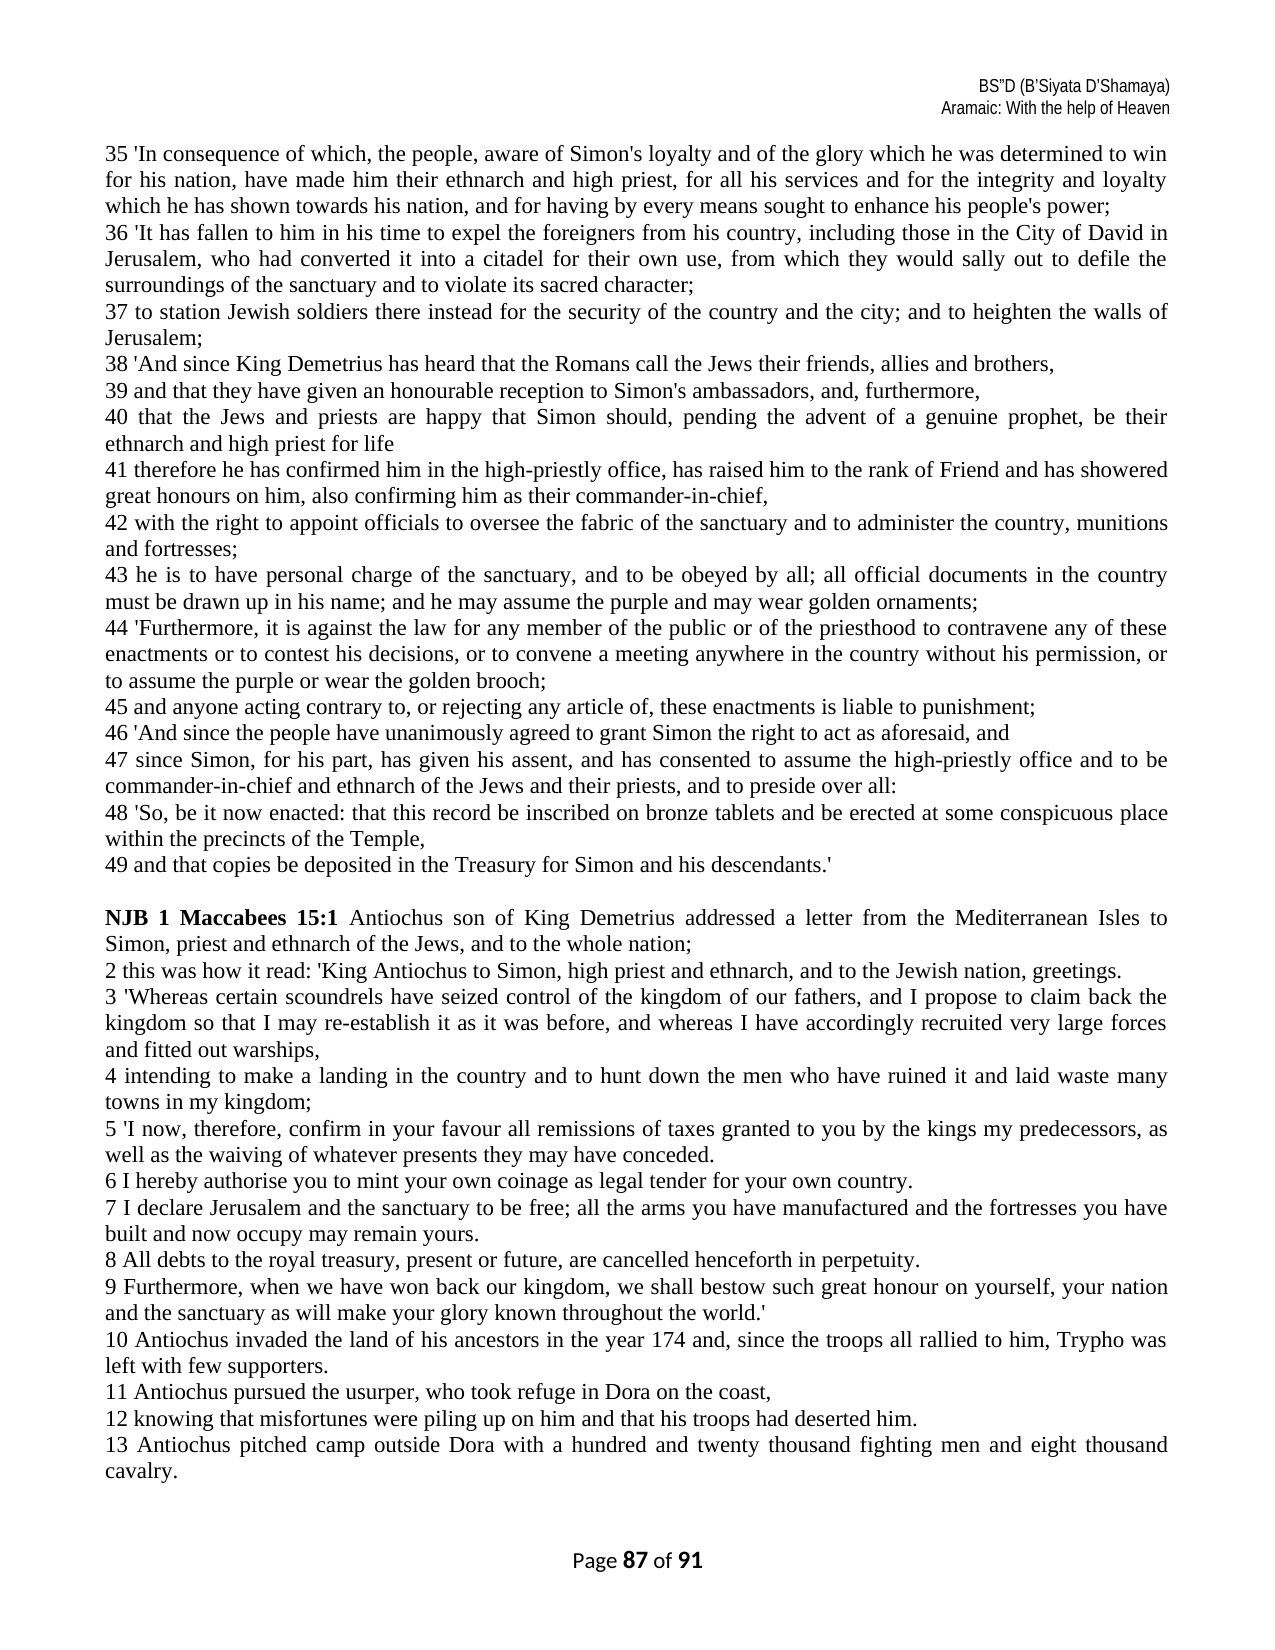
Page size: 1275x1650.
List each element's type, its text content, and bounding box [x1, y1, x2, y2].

text 48 'So, be it now enacted: that this record be inscribed on bronze tablets and be erected at some conspicuous place within the precincts of the Temple, [105, 798, 1170, 851]
text 2 this was how it read: 'King Antiochus to Simon, high priest and ethnarch, and to the Jewish nation, greetings. [105, 957, 1170, 983]
text 13 Antiochus pitched camp outside Dora with a hundred and twenty thousand fighting men and eight thousand cavalry. [105, 1431, 1170, 1484]
text 8 All debts to the royal treasury, present or future, are cancelled henceforth in perpetuity. [105, 1247, 1170, 1273]
text 4 intending to make a landing in the country and to hunt down the men who have ruined it and laid waste many towns in my kingdom; [105, 1062, 1170, 1115]
text 3 'Whereas certain scoundrels have seized control of the kingdom of our fathers, and I propose to claim back the kingdom so that I may re-establish it as it was before, and whereas I have accordingly recruited very large forces and fitted out warships, [105, 983, 1170, 1062]
text 7 I declare Jerusalem and the sanctuary to be free; all the arms you have manufactured and the fortresses you have built and now occupy may remain yours. [105, 1194, 1170, 1247]
text 10 Antiochus invaded the land of his ancestors in the year 174 and, since the troops all rallied to him, Trypho was left with few supporters. [105, 1326, 1170, 1378]
text NJB 1 Maccabees 15:1 Antiochus son of King Demetrius addressed a letter from the Mediterranean Isles to Simon, priest and ethnarch of the Jews, and to the whole nation; [105, 904, 1170, 957]
text 6 I hereby authorise you to mint your own coinage as legal tender for your own country. [105, 1167, 1170, 1194]
text 46 'And since the people have unanimously agreed to grant Simon the right to act as aforesaid, and [105, 719, 1170, 746]
text 39 and that they have given an honourable reception to Simon's ambassadors, and, furthermore, [105, 377, 1170, 403]
text 5 'I now, therefore, confirm in your favour all remissions of taxes granted to you by the kings my predecessors, as well as the waiving of whatever presents they may have conceded. [105, 1115, 1170, 1167]
text 36 'It has fallen to him in his time to expel the foreigners from his country, including those in the City of David in Jerusalem, who had converted it into a citadel for their own use, from which they would sally out to defile the surroundings of the sanctuary and to violate its sacred character; [105, 219, 1170, 298]
text 45 and anyone acting contrary to, or rejecting any article of, these enactments is liable to punishment; [105, 693, 1170, 719]
text 38 'And since King Demetrius has heard that the Romans call the Jews their friends, allies and brothers, [105, 351, 1170, 377]
text 42 with the right to appoint officials to oversee the fabric of the sanctuary and to administer the country, munitions and fortresses; [105, 509, 1170, 561]
text 40 that the Jews and priests are happy that Simon should, pending the advent of a genuine prophet, be their ethnarch and high priest for life [105, 403, 1170, 456]
text 43 he is to have personal charge of the sanctuary, and to be obeyed by all; all official documents in the country must be drawn up in his name; and he may assume the purple and may wear golden ornaments; [105, 561, 1170, 614]
text 12 knowing that misfortunes were piling up on him and that his troops had deserted him. [105, 1405, 1170, 1431]
text 9 Furthermore, when we have won back our kingdom, we shall bestow such great honour on yourself, your nation and the sanctuary as will make your glory known throughout the world.' [105, 1273, 1170, 1326]
text 47 since Simon, for his part, has given his assent, and has consented to assume the high-priestly office and to be commander-in-chief and ethnarch of the Jews and their priests, and to preside over all: [105, 746, 1170, 798]
text 11 Antiochus pursued the usurper, who took refuge in Dora on the coast, [105, 1378, 1170, 1405]
text 49 and that copies be deposited in the Treasury for Simon and his descendants.' [105, 851, 1170, 878]
text 41 therefore he has confirmed him in the high-priestly office, has raised him to the rank of Friend and has showered great honours on him, also confirming him as their commander-in-chief, [105, 456, 1170, 509]
text 37 to station Jewish soldiers there instead for the security of the country and the city; and to heighten the walls of Jerusalem; [105, 298, 1170, 351]
text 35 'In consequence of which, the people, aware of Simon's loyalty and of the glory which he was determined to win for his nation, have made him their ethnarch and high priest, for all his services and for the integrity and loyalty which he has shown towards his nation, and for having by every means sought to enhance his people's power; [105, 140, 1170, 219]
text 44 'Furthermore, it is against the law for any member of the public or of the priesthood to contravene any of these enactments or to contest his decisions, or to convene a meeting anywhere in the country without his permission, or to assume the purple or wear the golden brooch; [105, 614, 1170, 693]
